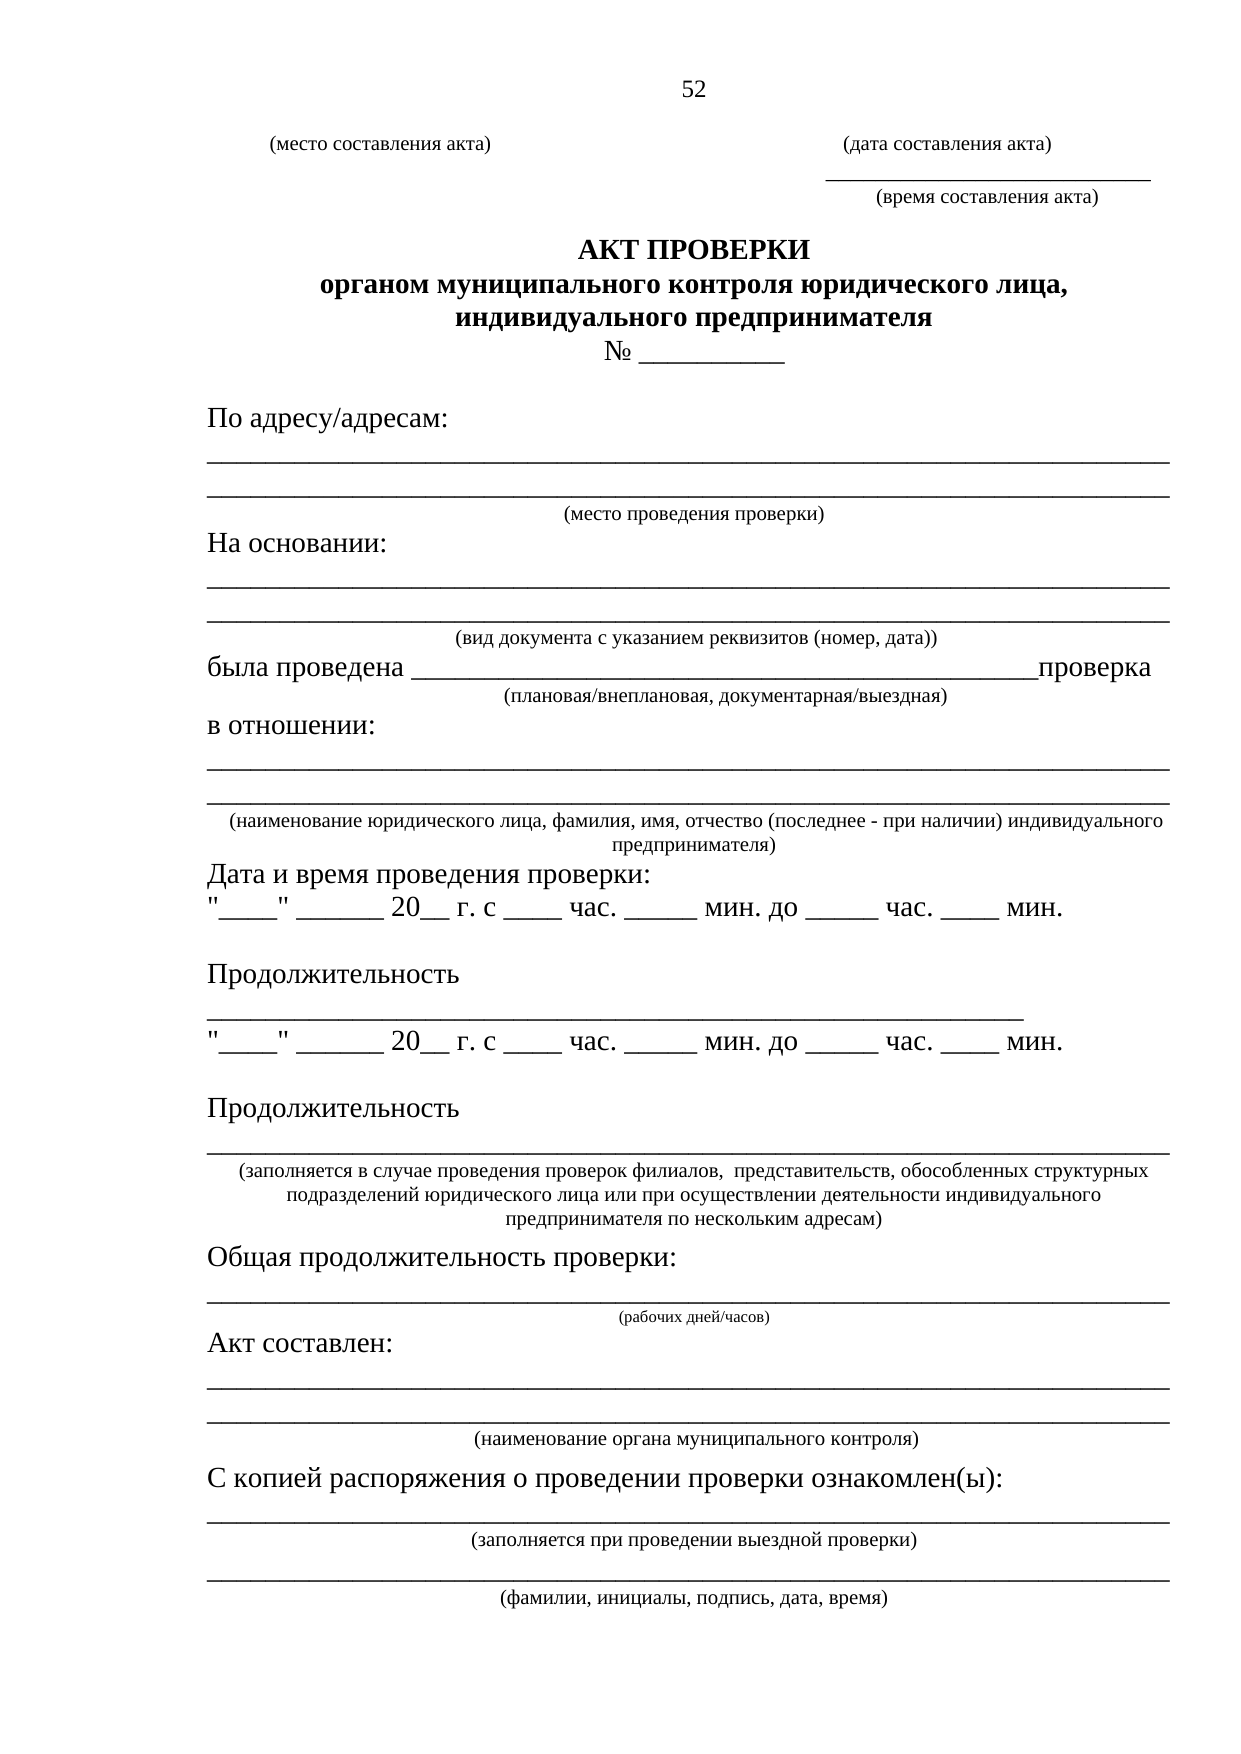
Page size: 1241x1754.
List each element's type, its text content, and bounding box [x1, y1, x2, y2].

text (плановая/внеплановая, документарная/выездная) [207, 683, 1181, 707]
text __________________________________________________________________ [207, 592, 1181, 625]
text __________________________________________________________________ [207, 467, 1181, 501]
text Продолжительность ________________________________________________________ [207, 956, 1181, 1023]
text органом муниципального контроля юридического лица, [207, 266, 1181, 299]
text __________________________ [207, 155, 1181, 184]
text (вид документа с указанием реквизитов (номер, дата)) [207, 625, 1181, 649]
text (фамилии, инициалы, подпись, дата, время) [207, 1584, 1181, 1609]
text (наименование юридического лица, фамилия, имя, отчество (последнее - при наличии) индивидуального предпринимателя) [207, 808, 1181, 856]
text (место проведения проверки) [207, 501, 1181, 525]
text (наименование органа муниципального контроля) [207, 1426, 1181, 1450]
text На основании: __________________________________________________________________ [207, 525, 1181, 592]
text "____" ______ 20__ г. с ____ час. _____ мин. до _____ час. ____ мин. [207, 1023, 1181, 1057]
text По адресу/адресам: __________________________________________________________________ [207, 400, 1181, 467]
text __________________________________________________________________ [207, 1393, 1181, 1426]
text в отношении: __________________________________________________________________ [207, 707, 1181, 774]
text (заполняется в случае проведения проверок филиалов, представительств, обособленных структурных подразделений юридического лица или при осуществлении деятельности индивидуального предпринимателя по нескольким адресам) [207, 1158, 1181, 1230]
text была проведена ___________________________________________проверка [207, 649, 1181, 683]
text Дата и время проведения проверки: [207, 856, 1181, 889]
text __________________________________________________________________ [207, 1493, 1181, 1527]
text Продолжительность __________________________________________________________________ [207, 1091, 1181, 1158]
text АКТ ПРОВЕРКИ [207, 232, 1181, 266]
text № __________ [207, 333, 1181, 366]
text __________________________________________________________________ [207, 774, 1181, 808]
text С копией распоряжения о проведении проверки ознакомлен(ы): [207, 1460, 1181, 1493]
text Акт составлен: __________________________________________________________________ [207, 1326, 1181, 1393]
text "____" ______ 20__ г. с ____ час. _____ мин. до _____ час. ____ мин. [207, 889, 1181, 923]
text (заполняется при проведении выездной проверки) [207, 1527, 1181, 1551]
text Общая продолжительность проверки: __________________________________________________________________ [207, 1239, 1181, 1306]
text (место составления акта) (дата составления акта) [207, 131, 1181, 155]
text индивидуального предпринимателя [207, 299, 1181, 333]
text (время составления акта) [207, 184, 1181, 208]
text (рабочих дней/часов) [207, 1306, 1181, 1326]
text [207, 1551, 1181, 1584]
